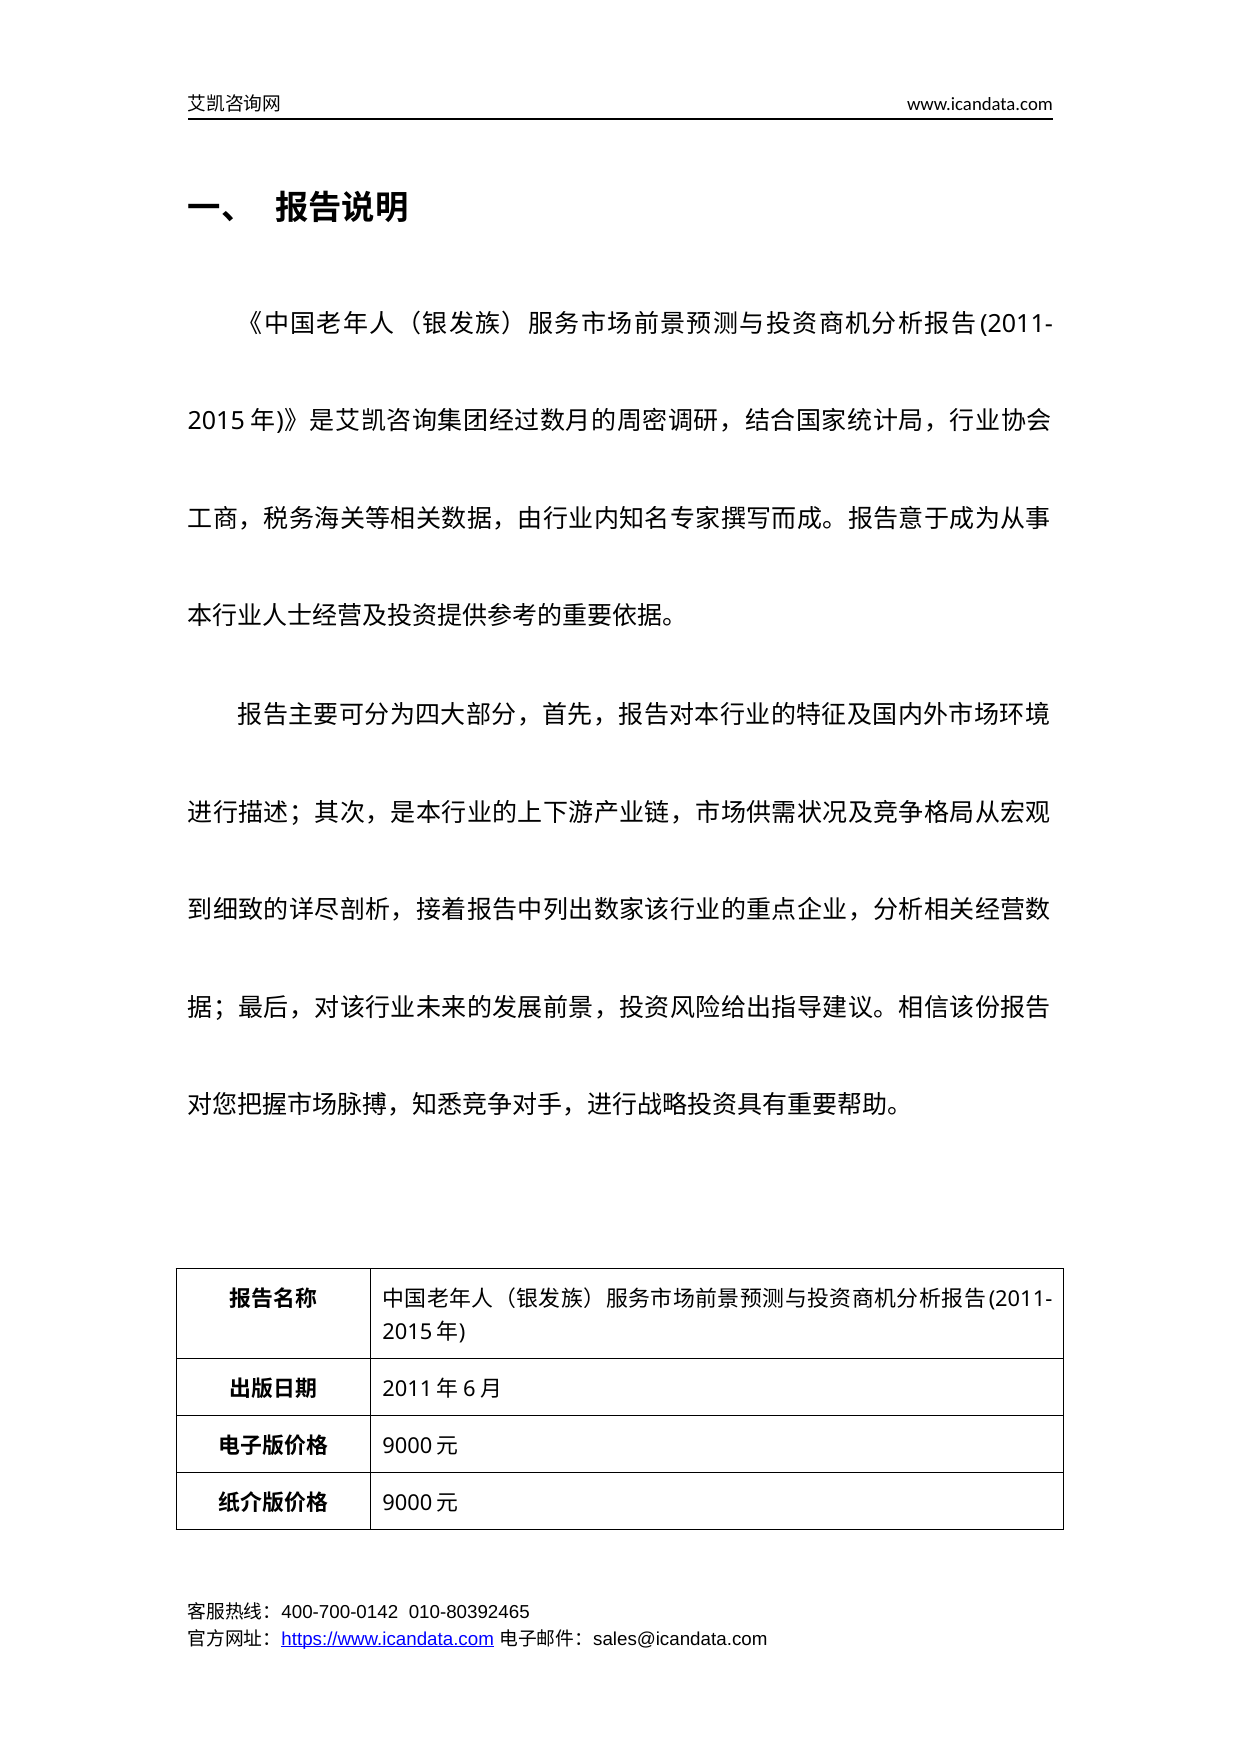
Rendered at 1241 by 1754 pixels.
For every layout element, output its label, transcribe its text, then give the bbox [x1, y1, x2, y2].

table_header 中国老年人（银发族）服务市场前景预测与投资商机分析报告(2011-2015年) [371, 1269, 1063, 1358]
table_header 报告名称 [177, 1269, 370, 1358]
subtitle 报告说明 [187, 172, 1053, 237]
table_cell 电子版价格 [177, 1416, 370, 1472]
text 报告主要可分为四大部分，首先，报告对本行业的特征及国内外市场环境进行描述；其次，是本行业的上下游产业链，市场供需状况及竞争格局从宏观到细致的详尽剖析，接着报告中列出数家该行业的重点企业，分析相关经营数据；最后，对该行业未来的发展前景，投资风险给出指导建议。相信该份报告对您把握市场脉搏，知悉竞争对手，进行战略投资具有重要帮助。 [187, 681, 1053, 1136]
table_cell 出版日期 [177, 1359, 370, 1415]
text 《中国老年人（银发族）服务市场前景预测与投资商机分析报告(2011-2015年)》是艾凯咨询集团经过数月的周密调研，结合国家统计局，行业协会，工商，税务海关等相关数据，由行业内知名专家撰写而成。报告意于成为从事本行业人士经营及投资提供参考的重要依据。 [187, 289, 1053, 646]
table_cell 纸介版价格 [177, 1473, 370, 1529]
table_cell 9000元 [371, 1416, 1063, 1472]
table_cell 2011年6月 [371, 1359, 1063, 1415]
table_cell 9000元 [371, 1473, 1063, 1529]
